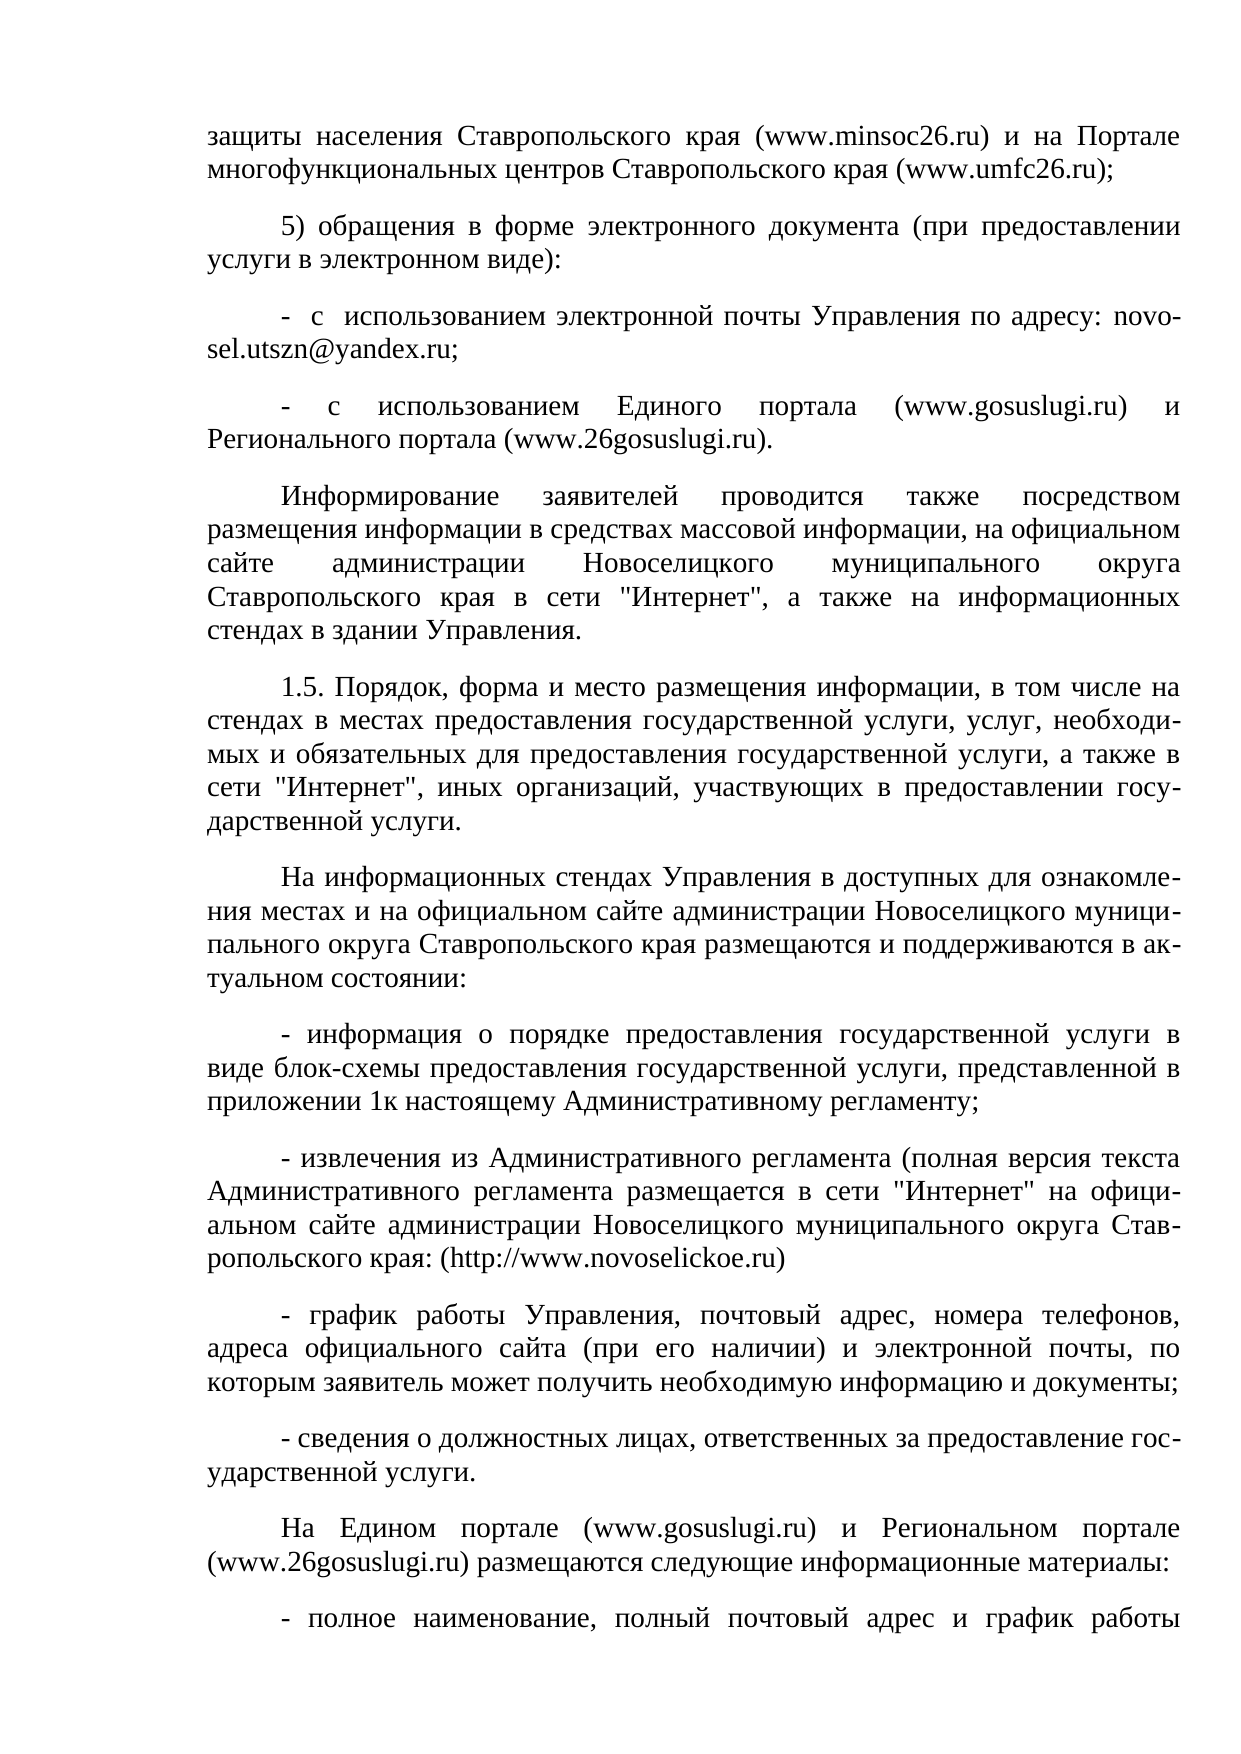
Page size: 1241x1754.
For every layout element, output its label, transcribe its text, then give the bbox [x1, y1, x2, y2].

text - сведения о должностных лицах, ответственных за предоставление государственной услуги. [207, 1421, 1181, 1488]
text - график работы Управления, почтовый адрес, номера телефонов, адреса официального сайта (при его наличии) и электронной почты, по которым заявитель может получить необходимую информацию и документы; [207, 1297, 1181, 1398]
text - с использованием электронной почты Управления по адресу: novosel.utszn@yandex.ru; [207, 298, 1181, 365]
text На информационных стендах Управления в доступных для ознакомления местах и на официальном сайте администрации Новоселицкого муниципального округа Ставропольского края размещаются и поддерживаются в актуальном состоянии: [207, 859, 1181, 993]
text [207, 118, 1181, 185]
text - извлечения из Административного регламента (полная версия текста Административного регламента размещается в сети "Интернет" на официальном сайте администрации Новоселицкого муниципального округа Ставропольского края: (http://www.novoselickoe.ru) [207, 1140, 1181, 1274]
text - информация о порядке предоставления государственной услуги в виде блок-схемы предоставления государственной услуги, представленной в приложении 1к настоящему Административному регламенту; [207, 1016, 1181, 1117]
text 1.5. Порядок, форма и место размещения информации, в том числе на стендах в местах предоставления государственной услуги, услуг, необходимых и обязательных для предоставления государственной услуги, а также в сети "Интернет", иных организаций, участвующих в предоставлении государственной услуги. [207, 669, 1181, 836]
text На Едином портале (www.gosuslugi.ru) и Региональном портале (www.26gosuslugi.ru) размещаются следующие информационные материалы: [207, 1511, 1181, 1578]
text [207, 1601, 1181, 1634]
text - с использованием Единого портала (www.gosuslugi.ru) и Регионального портала (www.26gosuslugi.ru). [207, 388, 1181, 455]
text Информирование заявителей проводится также посредством размещения информации в средствах массовой информации, на официальном сайте администрации Новоселицкого муниципального округа Ставропольского края в сети "Интернет", а также на информационных стендах в здании Управления. [207, 478, 1181, 646]
text 5) обращения в форме электронного документа (при предоставлении услуги в электронном виде): [207, 208, 1181, 275]
